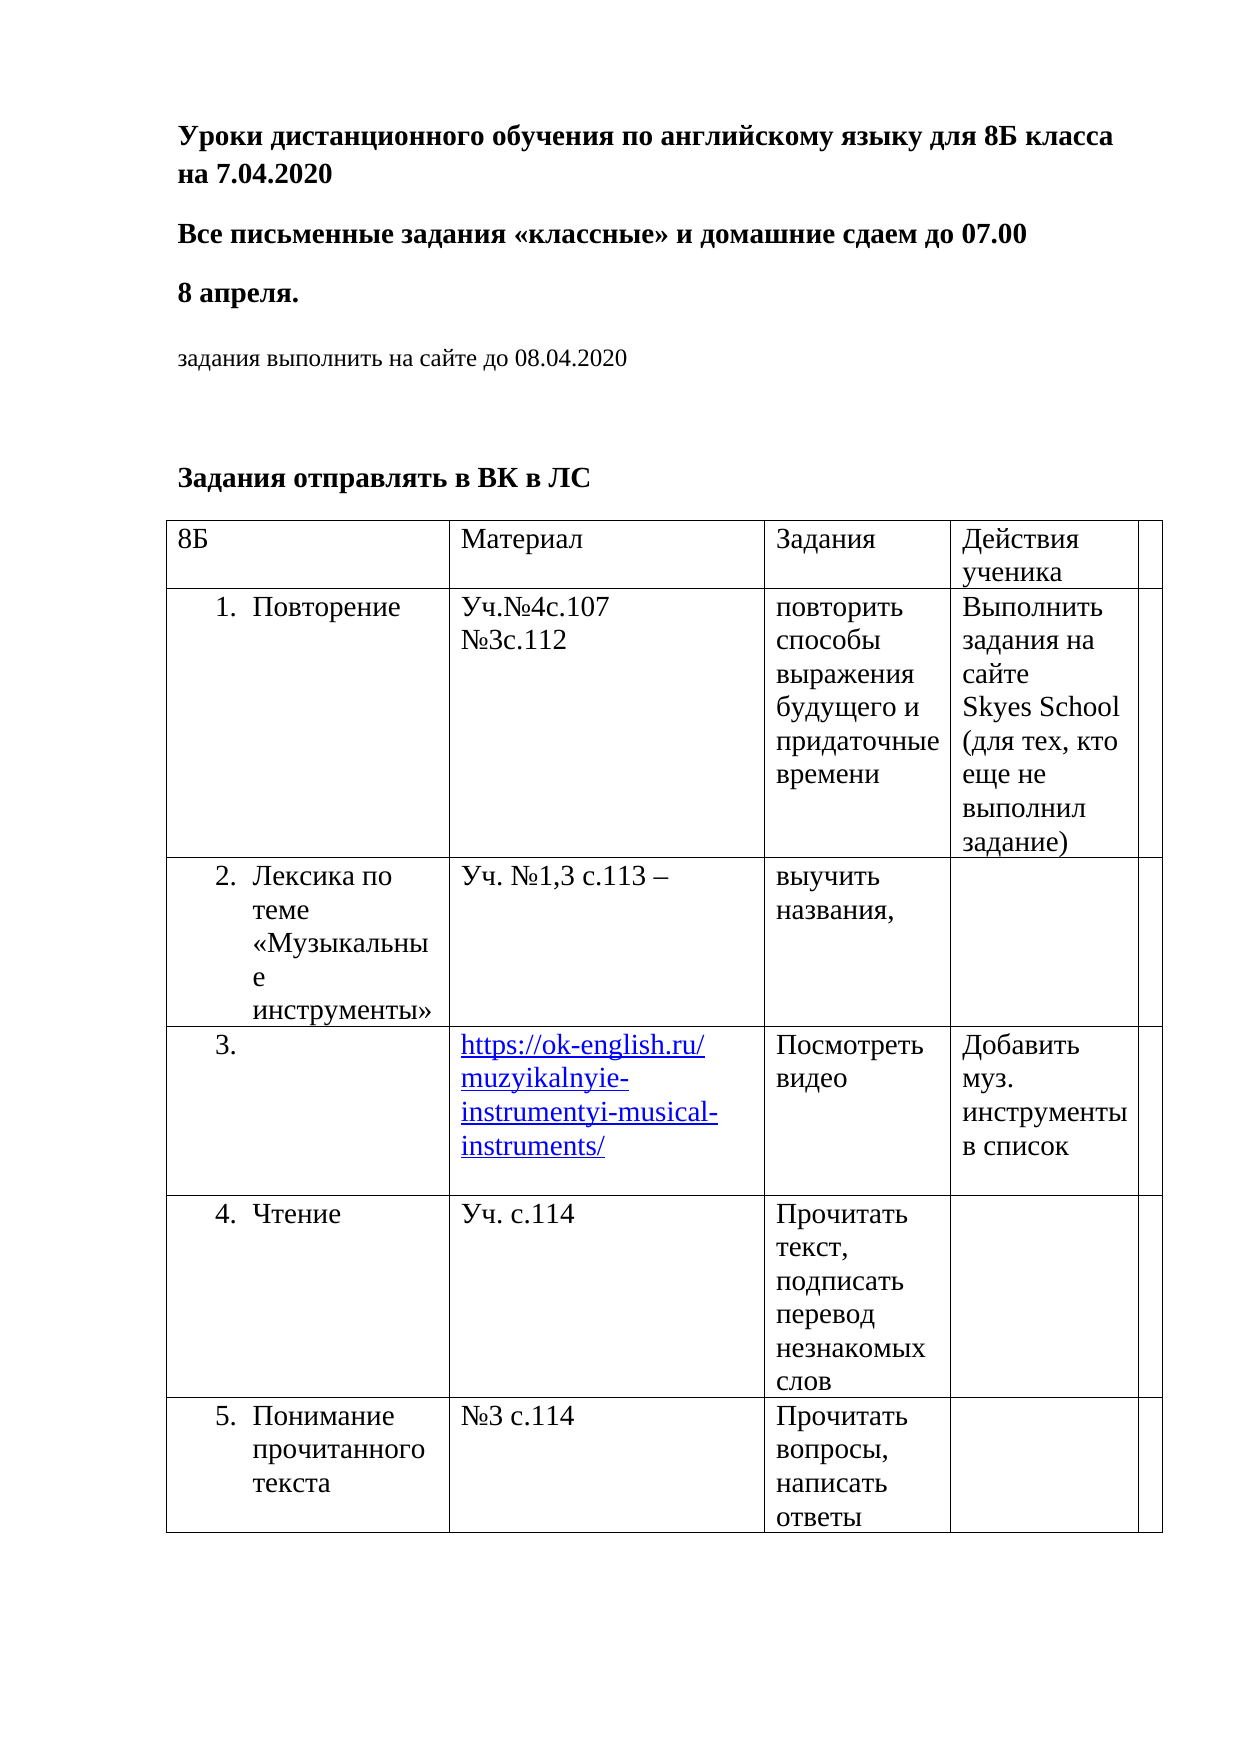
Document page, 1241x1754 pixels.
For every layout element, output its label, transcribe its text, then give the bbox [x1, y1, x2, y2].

table_cell Чтение [167, 1196, 449, 1397]
table_cell [1139, 858, 1162, 1026]
table_cell Прочитать вопросы, написать ответы [765, 1398, 950, 1532]
table_header Действия ученика [951, 521, 1138, 588]
text Задания отправлять в ВК в ЛС [177, 460, 1152, 494]
table_cell [167, 1027, 449, 1195]
table_cell повторить способы выражения будущего и придаточные времени [765, 589, 950, 857]
table_cell Уч.№4с.107 №3с.112 [450, 589, 764, 857]
table_cell [951, 858, 1138, 1026]
table_cell [1139, 1398, 1162, 1532]
table_header Материал [450, 521, 764, 588]
table_cell Добавить муз. инструменты в список [951, 1027, 1138, 1195]
table_header [1139, 521, 1162, 588]
table_cell https://ok-english.ru/muzyikalnyie-instrumentyi-musical-instruments/ [450, 1027, 764, 1195]
table_cell Прочитать текст, подписать перевод незнакомых слов [765, 1196, 950, 1397]
table_cell [951, 1398, 1138, 1532]
text задания выполнить на сайте до 08.04.2020 [177, 343, 1152, 372]
table_cell Лексика по теме «Музыкальные инструменты» [167, 858, 449, 1026]
table_cell №3 с.114 [450, 1398, 764, 1532]
table_cell выучить названия, [765, 858, 950, 1026]
table_cell [1139, 589, 1162, 857]
table_cell Выполнить задания на сайте Skyes School (для тех, кто еще не выполнил задание) [951, 589, 1138, 857]
text Уроки дистанционного обучения по английскому языку для 8Б класса на 7.04.2020 [177, 118, 1152, 190]
table_cell Повторение [167, 589, 449, 857]
table_header 8Б [167, 521, 449, 588]
table_cell Уч. №1,3 с.113 – [450, 858, 764, 1026]
table_cell [1139, 1196, 1162, 1397]
table_cell Посмотреть видео [765, 1027, 950, 1195]
table_cell [1139, 1027, 1162, 1195]
table_cell Уч. с.114 [450, 1196, 764, 1397]
text 8 апреля. [177, 275, 1152, 309]
table_cell [951, 1196, 1138, 1397]
text Все письменные задания «классные» и домашние сдаем до 07.00 [177, 216, 1152, 249]
table_header Задания [765, 521, 950, 588]
table_cell Понимание прочитанного текста [167, 1398, 449, 1532]
